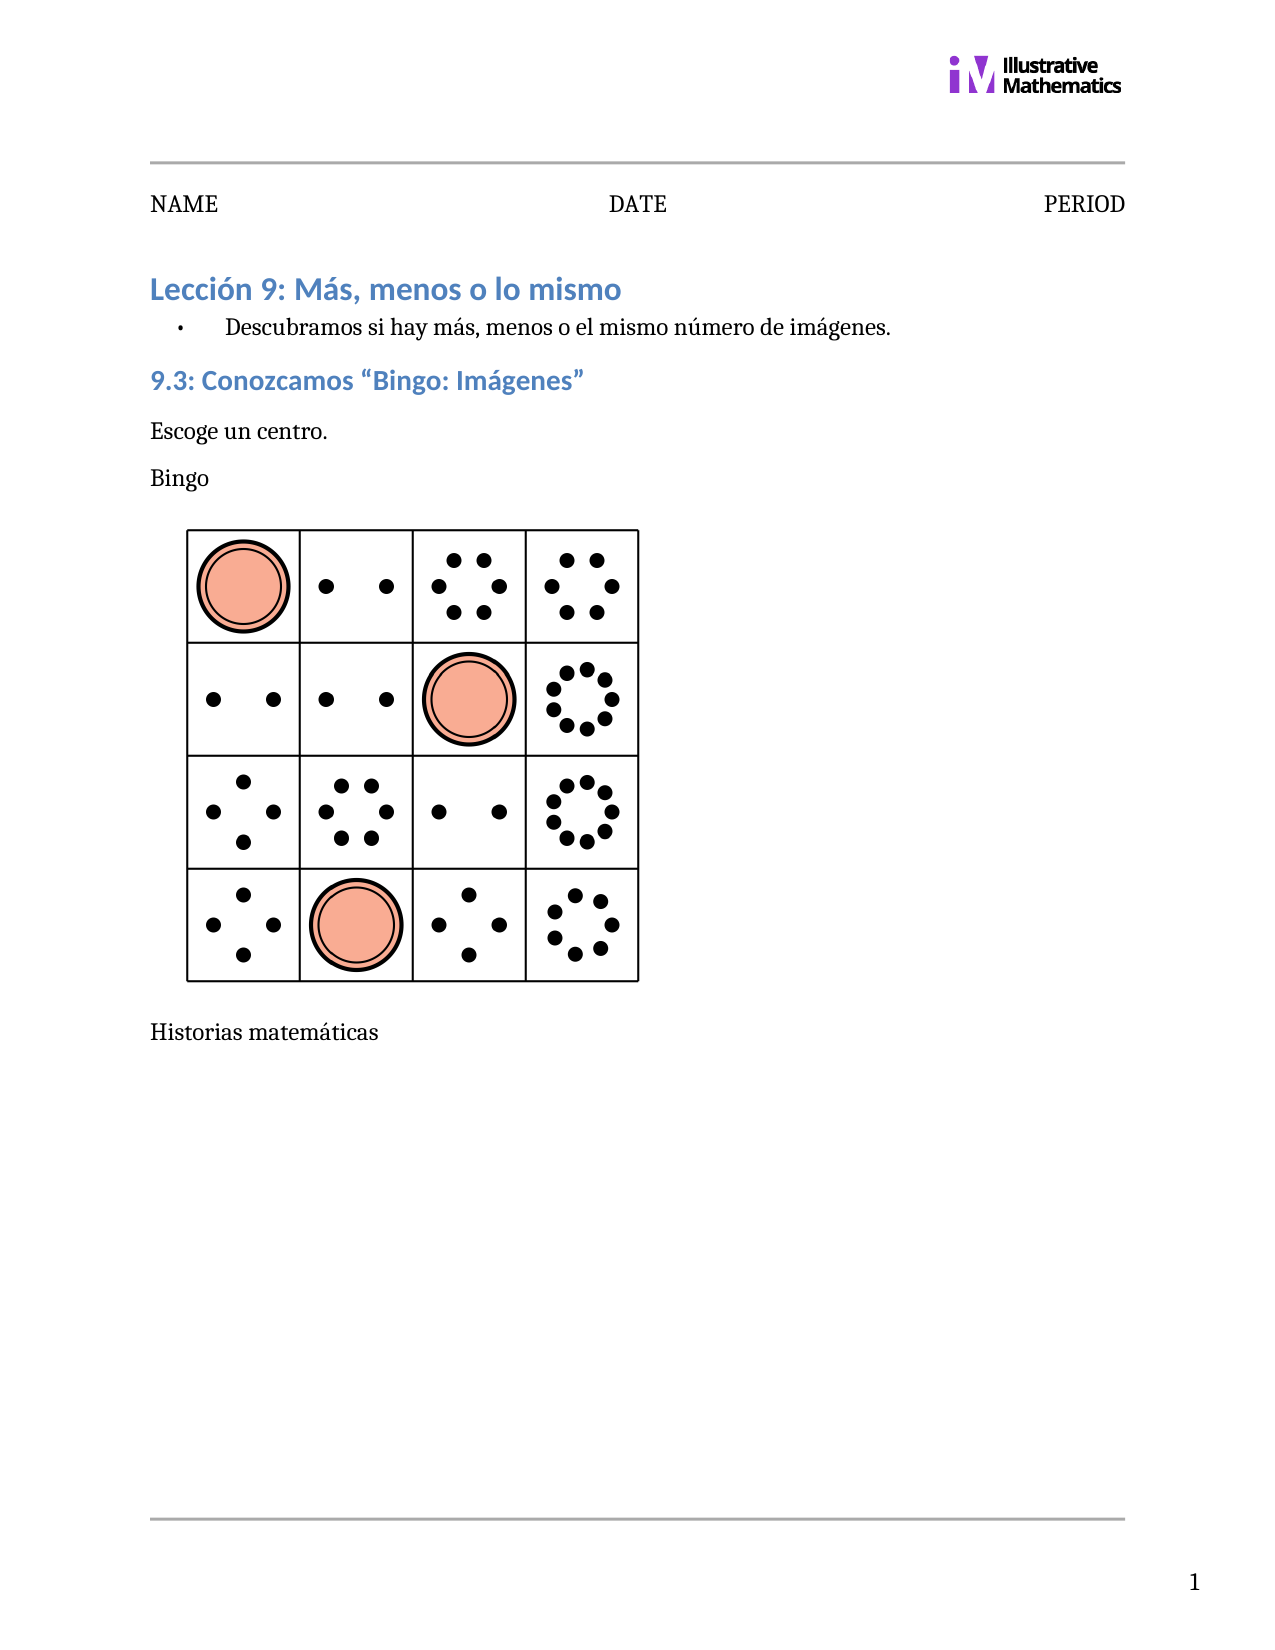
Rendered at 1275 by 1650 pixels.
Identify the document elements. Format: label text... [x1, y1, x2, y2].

text Historias matemáticas [150, 1018, 1125, 1047]
picture [168, 511, 657, 1000]
list Descubramos si hay más, menos o el mismo número de imágenes. [175, 313, 1125, 342]
picture [949, 55, 1121, 93]
text Escoge un centro. [150, 417, 1125, 446]
subtitle Lección 9: Más, menos o lo mismo [150, 268, 1125, 309]
text Bingo [150, 464, 1125, 493]
subtitle 9.3: Conozcamos “Bingo: Imágenes” [150, 362, 1125, 398]
